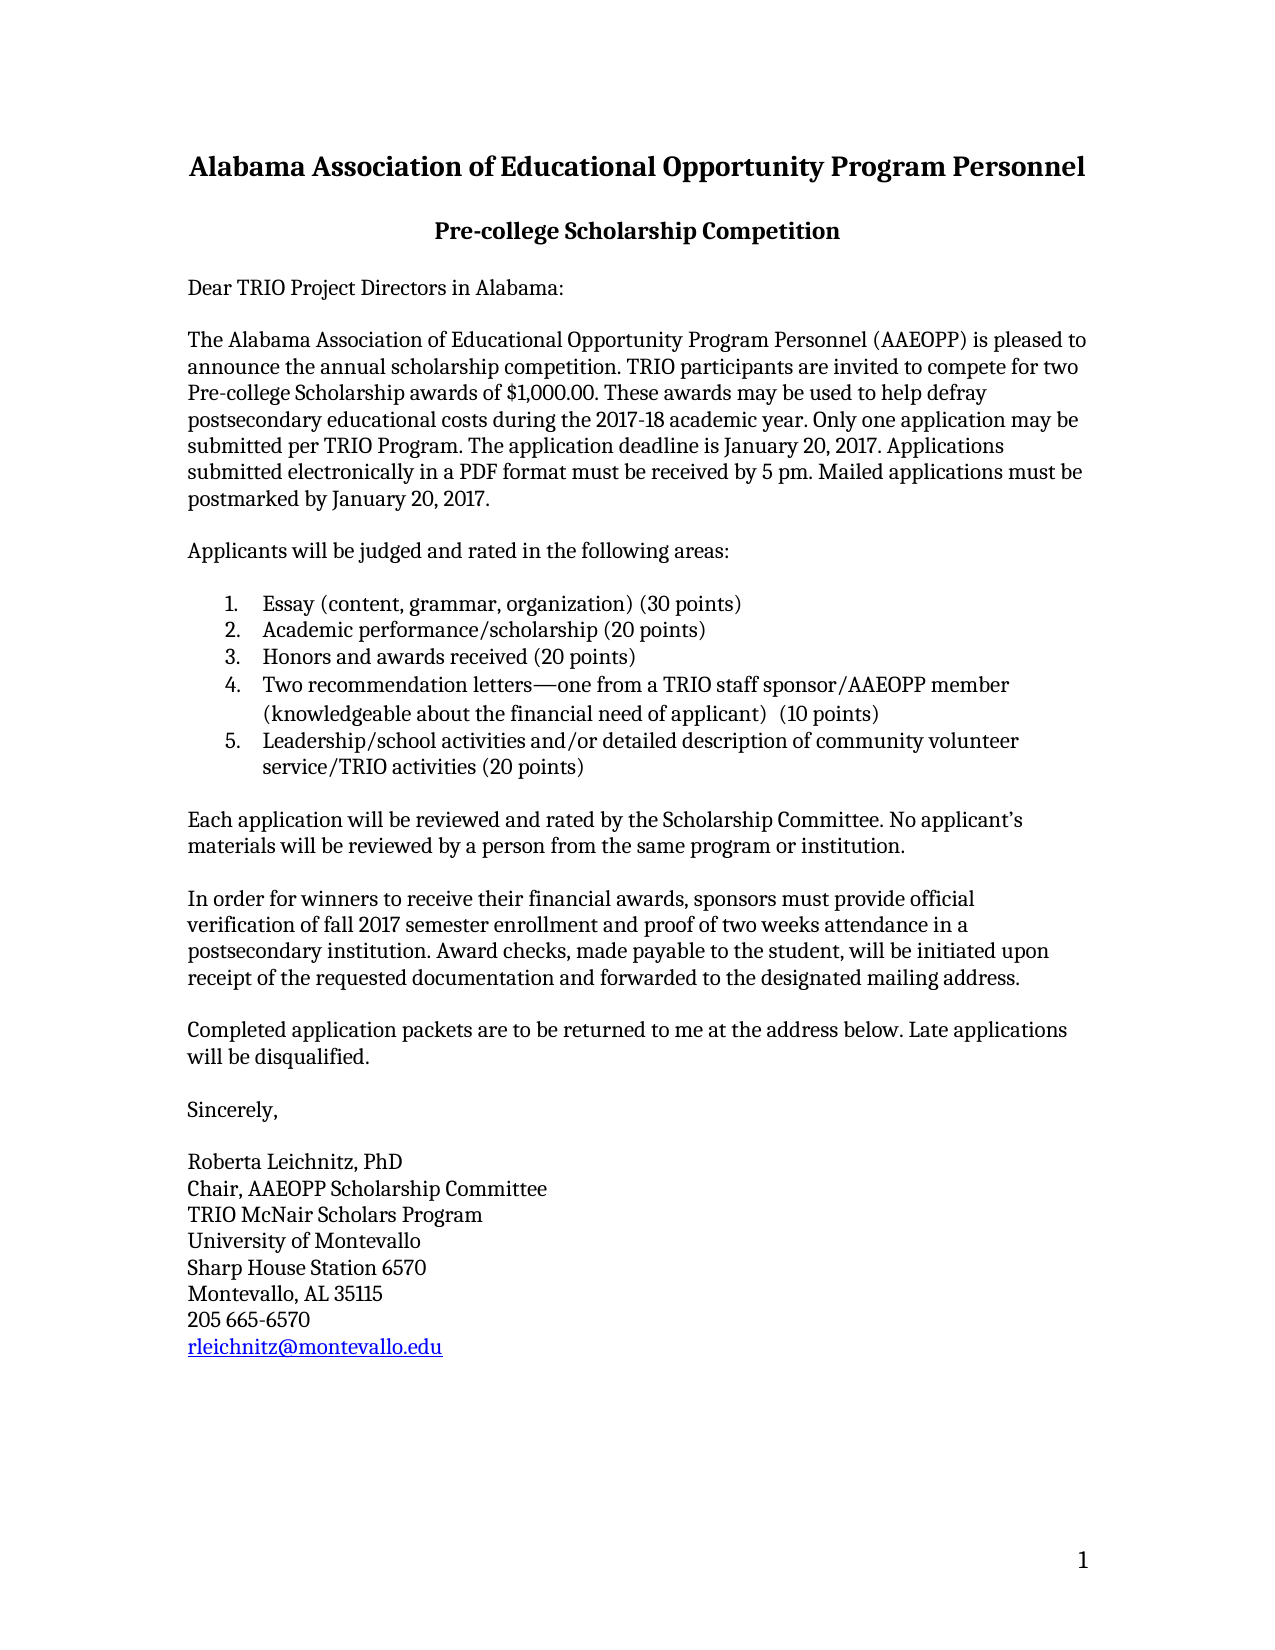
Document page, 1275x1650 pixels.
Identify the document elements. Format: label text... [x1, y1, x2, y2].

list Leadership/school activities and/or detailed description of community volunteer service/TRIO activities (20 points) [225, 727, 1087, 780]
text University of Montevallo [187, 1228, 1087, 1254]
text 205 665-6570 [187, 1307, 1087, 1333]
list Essay (content, grammar, organization) (30 points) [225, 591, 1087, 617]
text Each application will be reviewed and rated by the Scholarship Committee. No applicant’s materials will be reviewed by a person from the same program or institution. [187, 806, 1087, 859]
text Completed application packets are to be returned to me at the address below. Late applications will be disqualified. [187, 1017, 1087, 1070]
text Chair, AAEOPP Scholarship Committee [187, 1175, 1087, 1202]
text Alabama Association of Educational Opportunity Program Personnel [187, 150, 1087, 183]
list Two recommendation letters—one from a TRIO staff sponsor/AAEOPP member (knowledgeable about the financial need of applicant) (10 points) [225, 670, 1087, 727]
text Montevallo, AL 35115 [187, 1281, 1087, 1307]
text Applicants will be judged and rated in the following areas: [187, 538, 1087, 564]
text Sharp House Station 6570 [187, 1254, 1087, 1281]
list Academic performance/scholarship (20 points) [225, 617, 1087, 643]
text TRIO McNair Scholars Program [187, 1202, 1087, 1228]
text Pre-college Scholarship Competition [187, 217, 1087, 246]
list Honors and awards received (20 points) [225, 643, 1087, 670]
text Dear TRIO Project Directors in Alabama: [187, 274, 1087, 301]
text rleichnitz@montevallo.edu [187, 1333, 1087, 1360]
text Roberta Leichnitz, PhD [187, 1149, 1087, 1175]
text The Alabama Association of Educational Opportunity Program Personnel (AAEOPP) is pleased to announce the annual scholarship competition. TRIO participants are invited to compete for two Pre-college Scholarship awards of $1,000.00. These awards may be used to help defray postsecondary educational costs during the 2017-18 academic year. Only one application may be submitted per TRIO Program. The application deadline is January 20, 2017. Applications submitted electronically in a PDF format must be received by 5 pm. Mailed applications must be postmarked by January 20, 2017. [187, 327, 1087, 512]
text In order for winners to receive their financial awards, sponsors must provide official verification of fall 2017 semester enrollment and proof of two weeks attendance in a postsecondary institution. Award checks, made payable to the student, will be initiated upon receipt of the requested documentation and forwarded to the designated mailing address. [187, 886, 1087, 991]
text Sincerely, [187, 1096, 1087, 1123]
